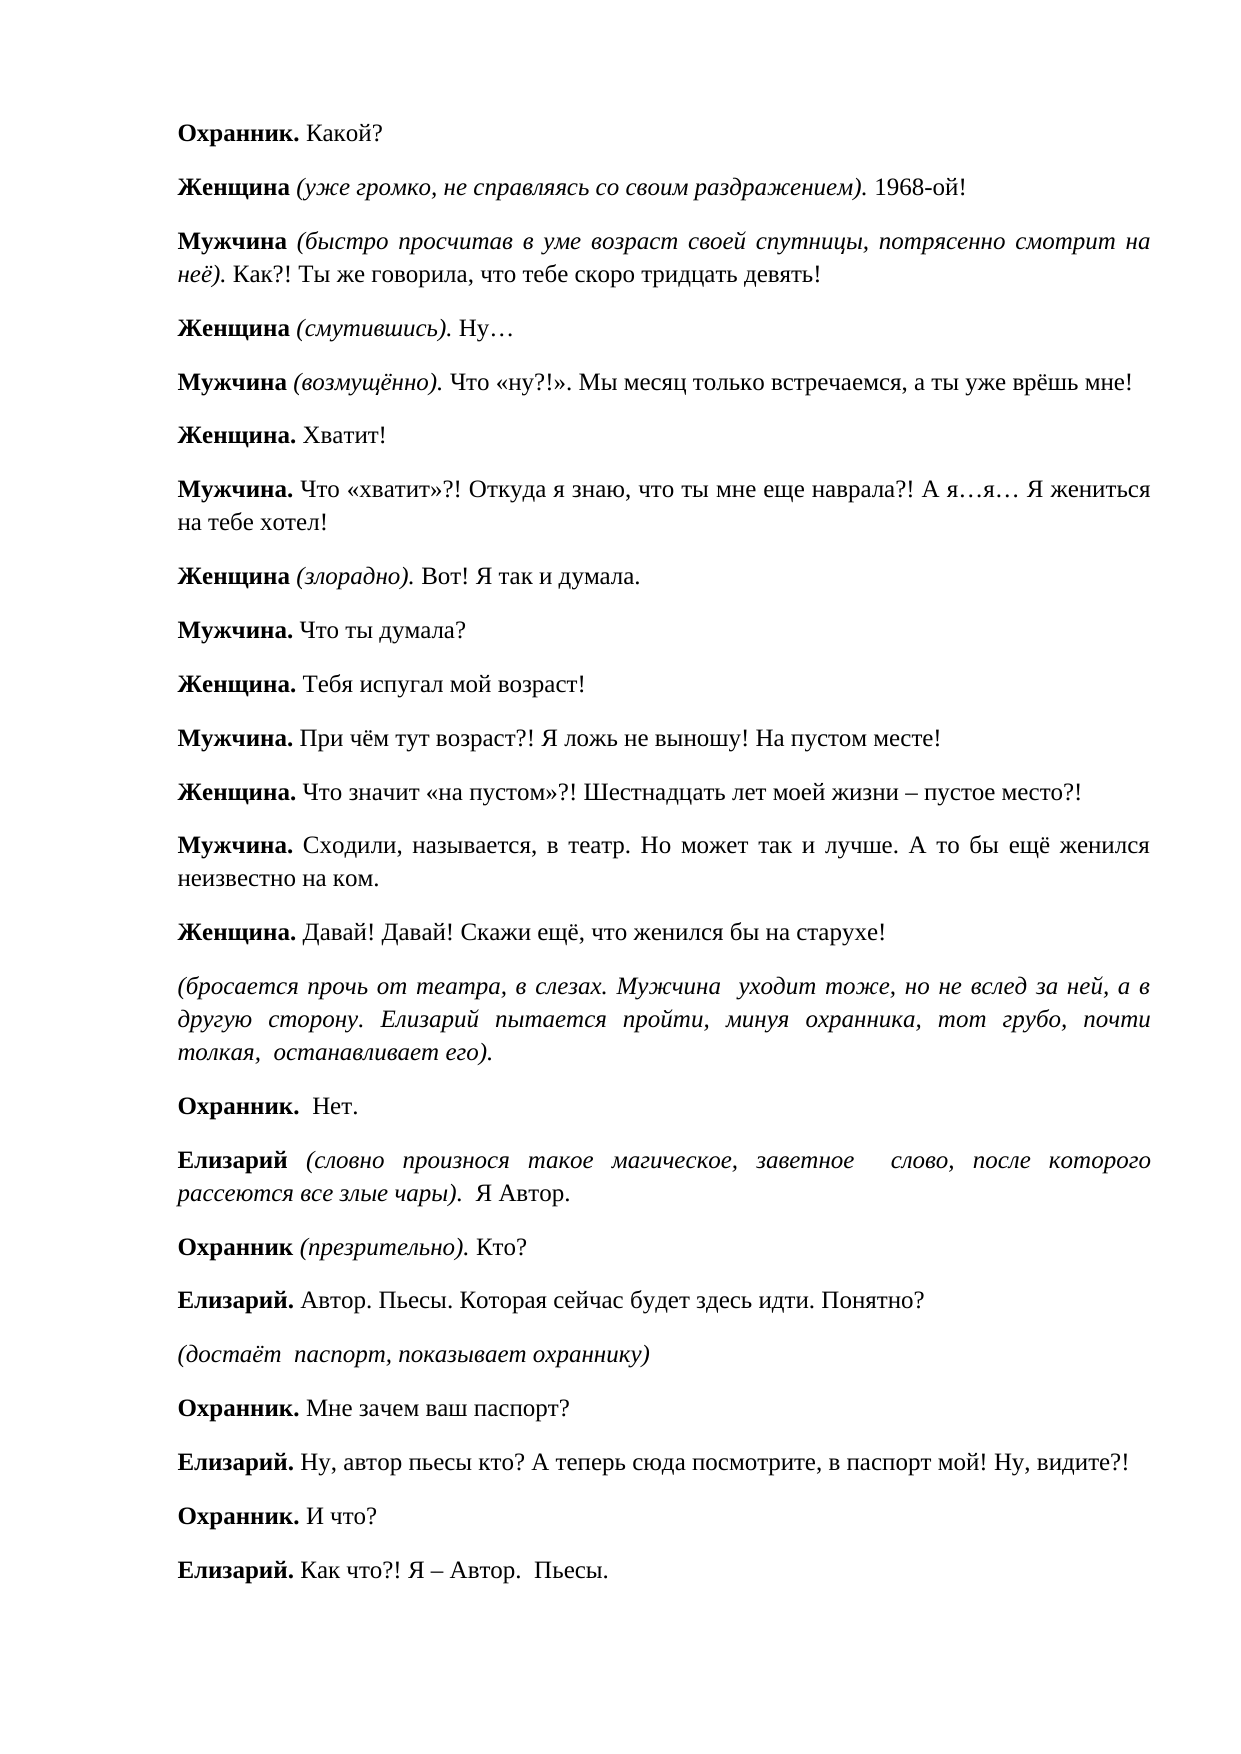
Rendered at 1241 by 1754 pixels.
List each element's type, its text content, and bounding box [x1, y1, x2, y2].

text Женщина (уже громко, не справляясь со своим раздражением). 1968-ой! [177, 172, 1152, 201]
text Мужчина. При чём тут возраст?! Я ложь не выношу! На пустом месте! [177, 723, 1152, 751]
text Мужчина. Сходили, называется, в театр. Но может так и лучше. А то бы ещё женился неизвестно на ком. [177, 830, 1152, 892]
text Охранник. Мне зачем ваш паспорт? [177, 1393, 1152, 1422]
text Женщина (смутившись). Ну… [177, 313, 1152, 341]
text Елизарий (словно произнося такое магическое, заветное слово, после которого рассеются все злые чары). Я Автор. [177, 1145, 1152, 1207]
text Женщина. Тебя испугал мой возраст! [177, 669, 1152, 698]
text Охранник. Какой? [177, 118, 1152, 147]
text Елизарий. Ну, автор пьесы кто? А теперь сюда посмотрите, в паспорт мой! Ну, видите?! [177, 1447, 1152, 1476]
text Елизарий. Как что?! Я – Автор. Пьесы. [177, 1555, 1152, 1584]
text Мужчина. Что «хватит»?! Откуда я знаю, что ты мне еще наврала?! А я…я… Я жениться на тебе хотел! [177, 474, 1152, 536]
text Мужчина (быстро просчитав в уме возраст своей спутницы, потрясенно смотрит на неё). Как?! Ты же говорила, что тебе скоро тридцать девять! [177, 226, 1152, 288]
text Женщина. Хватит! [177, 420, 1152, 449]
text Женщина. Что значит «на пустом»?! Шестнадцать лет моей жизни – пустое место?! [177, 777, 1152, 805]
text (бросается прочь от театра, в слезах. Мужчина уходит тоже, но не вслед за ней, а в другую сторону. Елизарий пытается пройти, минуя охранника, тот грубо, почти толкая, останавливает его). [177, 971, 1152, 1066]
text Женщина. Давай! Давай! Скажи ещё, что женился бы на старухе! [177, 917, 1152, 946]
text Женщина (злорадно). Вот! Я так и думала. [177, 561, 1152, 590]
text Охранник. Нет. [177, 1091, 1152, 1120]
text Охранник. И что? [177, 1501, 1152, 1530]
text Охранник (презрительно). Кто? [177, 1232, 1152, 1261]
text Мужчина (возмущённо). Что «ну?!». Мы месяц только встречаемся, а ты уже врёшь мне! [177, 367, 1152, 395]
text (достаёт паспорт, показывает охраннику) [177, 1339, 1152, 1368]
text Мужчина. Что ты думала? [177, 615, 1152, 644]
text Елизарий. Автор. Пьесы. Которая сейчас будет здесь идти. Понятно? [177, 1286, 1152, 1314]
